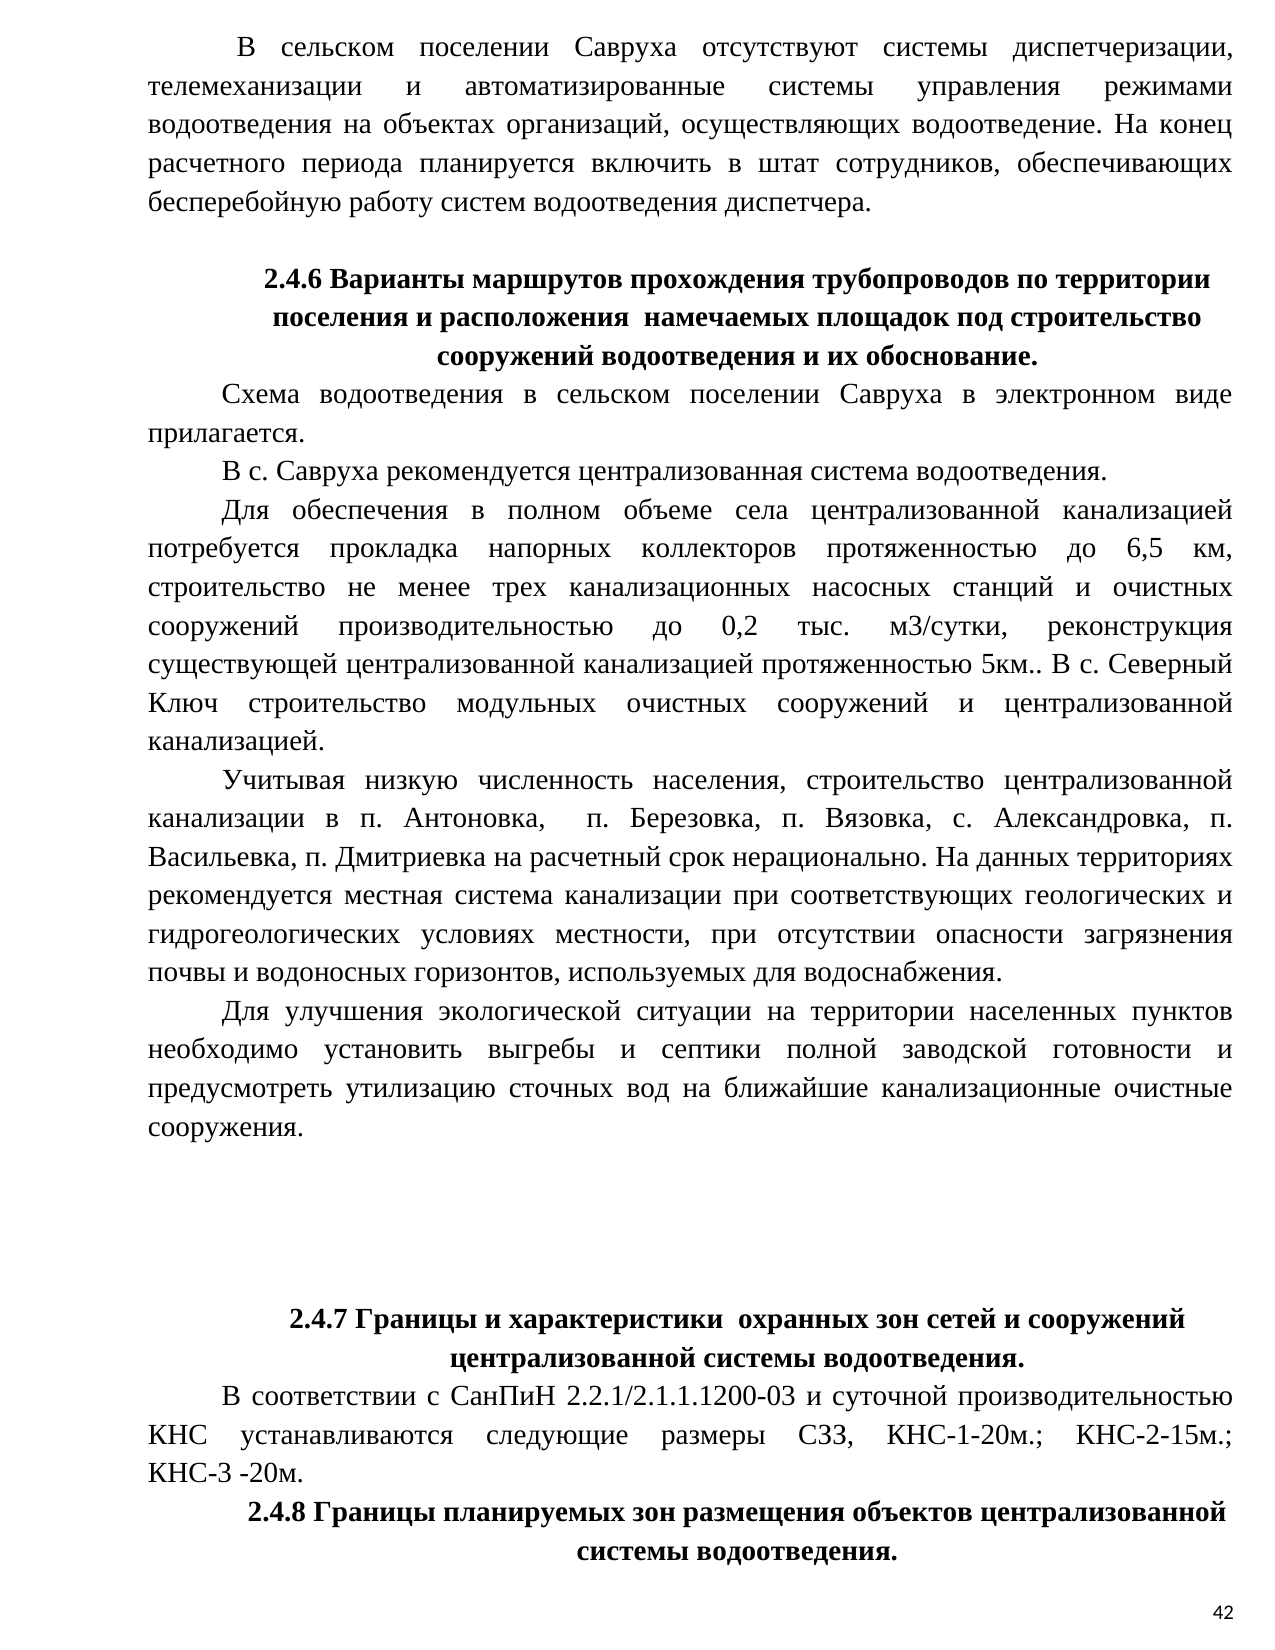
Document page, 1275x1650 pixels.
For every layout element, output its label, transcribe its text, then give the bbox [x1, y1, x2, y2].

text В с. Савруха рекомендуется централизованная система водоотведения. [148, 453, 1234, 487]
text Учитывая низкую численность населения, строительство централизованной канализации в п. Антоновка, п. Березовка, п. Вязовка, с. Александровка, п. Васильевка, п. Дмитриевка на расчетный срок нерационально. На данных территориях рекомендуется местная система канализации при соответствующих геологических и гидрогеологических условиях местности, при отсутствии опасности загрязнения почвы и водоносных горизонтов, используемых для водоснабжения. [148, 762, 1234, 988]
text 2.4.8 Границы планируемых зон размещения объектов централизованной системы водоотведения. [241, 1494, 1234, 1566]
text В соответствии с СанПиН 2.2.1/2.1.1.1200-03 и суточной производительностью КНС устанавливаются следующие размеры СЗЗ, КНС-1-20м.; КНС-2-15м.; КНС-3 -20м. [148, 1378, 1234, 1489]
text Для обеспечения в полном объеме села централизованной канализацией потребуется прокладка напорных коллекторов протяженностью до 6,5 км, строительство не менее трех канализационных насосных станций и очистных сооружений производительностью до 0,2 тыс. м3/сутки, реконструкция существующей централизованной канализацией протяженностью 5км.. В с. Северный Ключ строительство модульных очистных сооружений и централизованной канализацией. [148, 492, 1234, 757]
text В сельском поселении Савруха отсутствуют системы диспетчеризации, телемеханизации и автоматизированные системы управления режимами водоотведения на объектах организаций, осуществляющих водоотведение. На конец расчетного периода планируется включить в штат сотрудников, обеспечивающих бесперебойную работу систем водоотведения диспетчера. [148, 29, 1234, 217]
text Схема водоотведения в сельском поселении Савруха в электронном виде прилагается. [148, 376, 1234, 448]
text 2.4.7 Границы и характеристики охранных зон сетей и сооружений централизованной системы водоотведения. [241, 1301, 1234, 1373]
text Для улучшения экологической ситуации на территории населенных пунктов необходимо установить выгребы и септики полной заводской готовности и предусмотреть утилизацию сточных вод на ближайшие канализационные очистные сооружения. [148, 993, 1234, 1142]
text 2.4.6 Варианты маршрутов прохождения трубопроводов по территории поселения и расположения намечаемых площадок под строительство сооружений водоотведения и их обоснование. [241, 261, 1234, 371]
